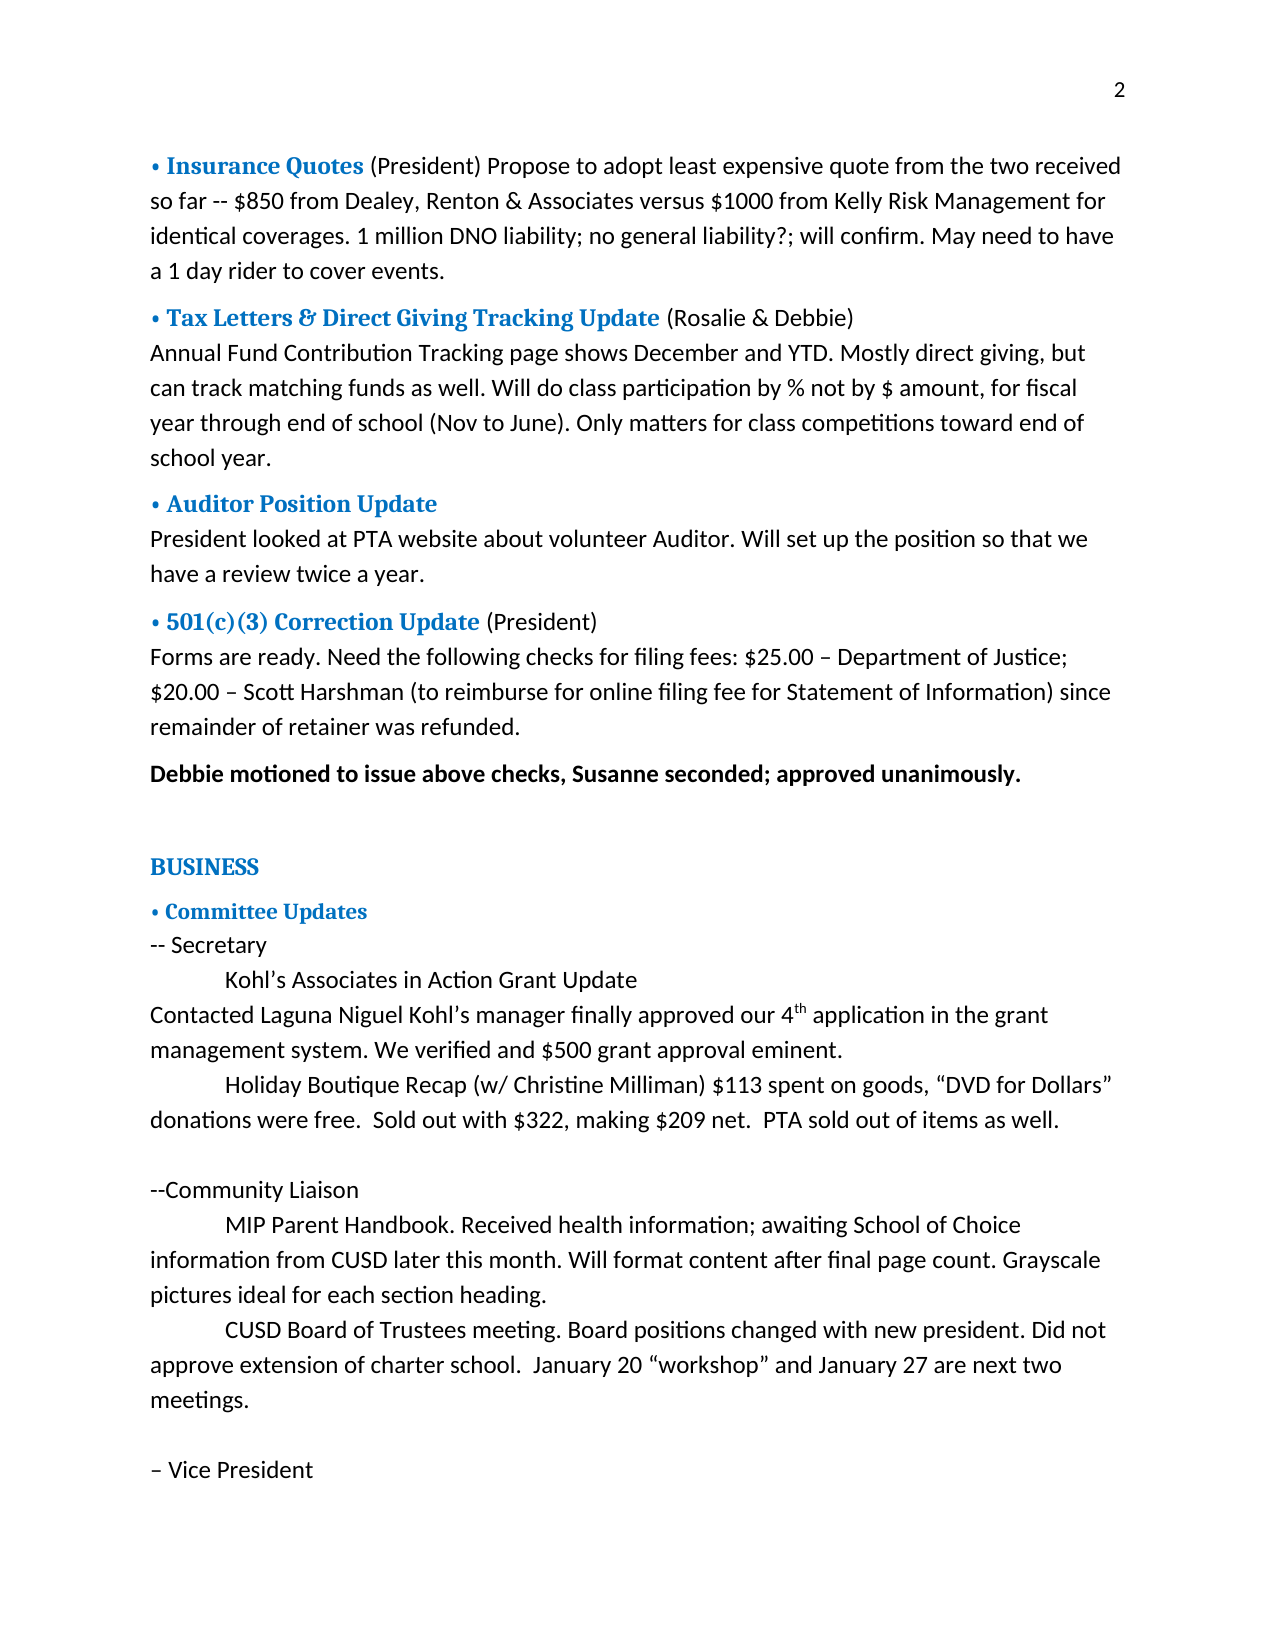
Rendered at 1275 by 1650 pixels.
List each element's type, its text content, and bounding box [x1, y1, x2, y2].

text Kohl’s Associates in Action Grant Update [150, 964, 1125, 994]
text • Auditor Position Update [150, 490, 1125, 519]
text Annual Fund Contribution Tracking page shows December and YTD. Mostly direct giving, but can track matching funds as well. Will do class participation by % not by $ amount, for fiscal year through end of school (Nov to June). Only matters for class competitions toward end of school year. [150, 337, 1125, 473]
text • Insurance Quotes (President) Propose to adopt least expensive quote from the two received so far -- $850 from Dealey, Renton & Associates versus $1000 from Kelly Risk Management for identical coverages. 1 million DNO liability; no general liability?; will confirm. May need to have a 1 day rider to cover events. [150, 150, 1125, 286]
subtitle BUSINESS [150, 853, 1125, 882]
text – Vice President [150, 1454, 1125, 1484]
text • Tax Letters & Direct Giving Tracking Update (Rosalie & Debbie) [150, 302, 1125, 333]
text MIP Parent Handbook. Received health information; awaiting School of Choice information from CUSD later this month. Will format content after final page count. Grayscale pictures ideal for each section heading. [150, 1209, 1125, 1309]
text Contacted Laguna Niguel Kohl’s manager finally approved our 4th application in the grant management system. We verified and $500 grant approval eminent. [150, 999, 1125, 1064]
text Forms are ready. Need the following checks for filing fees: $25.00 – Department of Justice; $20.00 – Scott Harshman (to reimburse for online filing fee for Statement of Information) since remainder of retainer was refunded. [150, 641, 1125, 741]
text Holiday Boutique Recap (w/ Christine Milliman) $113 spent on goods, “DVD for Dollars” donations were free. Sold out with $322, making $209 net. PTA sold out of items as well. [150, 1069, 1125, 1134]
text --Community Liaison [150, 1174, 1125, 1204]
text • 501(c)(3) Correction Update (President) [150, 606, 1125, 636]
text Debbie motioned to issue above checks, Susanne seconded; approved unanimously. [150, 758, 1125, 789]
text President looked at PTA website about volunteer Auditor. Will set up the position so that we have a review twice a year. [150, 523, 1125, 589]
subtitle • Committee Updates [150, 899, 1125, 925]
text CUSD Board of Trustees meeting. Board positions changed with new president. Did not approve extension of charter school. January 20 “workshop” and January 27 are next two meetings. [150, 1314, 1125, 1414]
text -- Secretary [150, 929, 1125, 959]
